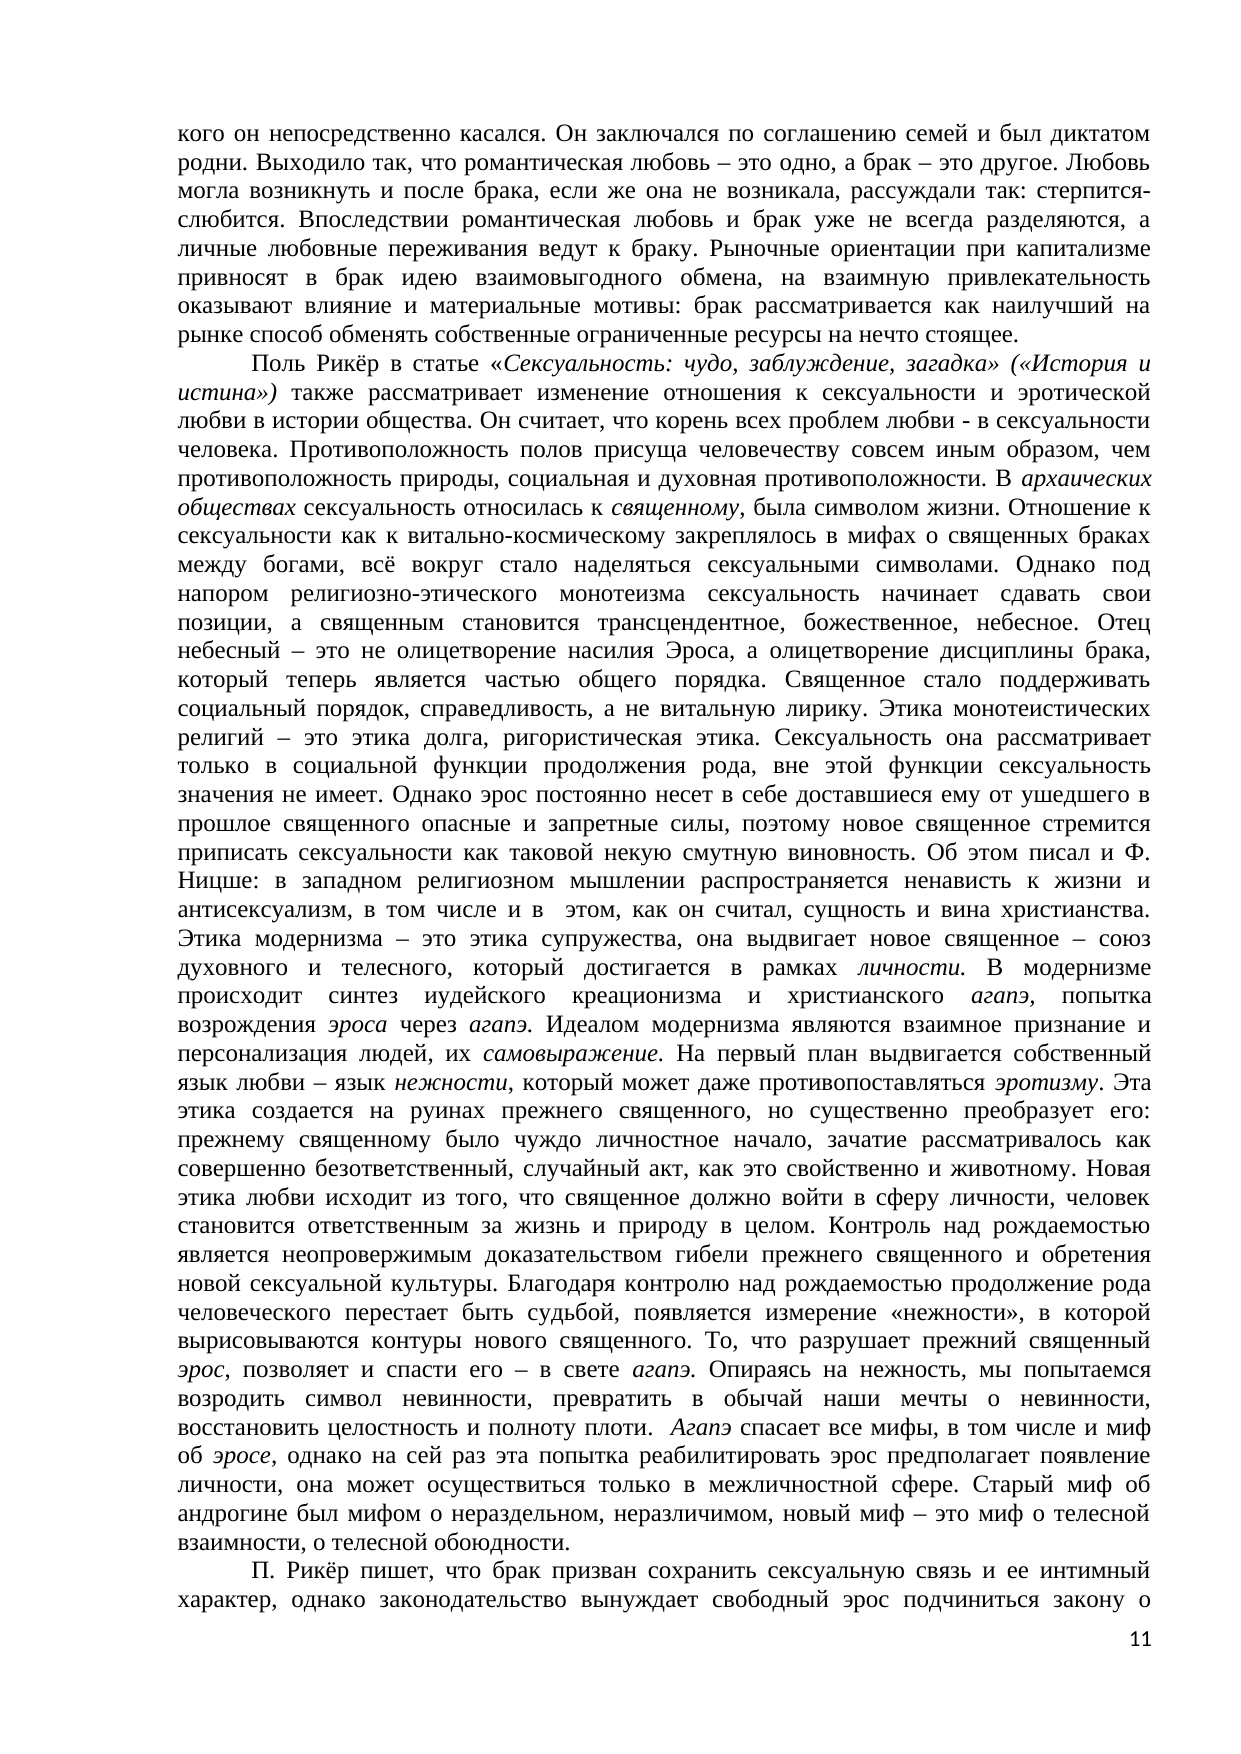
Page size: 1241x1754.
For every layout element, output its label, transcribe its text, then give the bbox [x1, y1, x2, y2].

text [177, 118, 1152, 348]
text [177, 1556, 1152, 1613]
text Поль Рикёр в статье «Сексуальность: чудо, заблуждение, загадка» («История и истина») также рассматривает изменение отношения к сексуальности и эротической любви в истории общества. Он считает, что корень всех проблем любви - в сексуальности человека. Противоположность полов присуща человечеству совсем иным образом, чем противоположность природы, социальная и духовная противоположности. В архаических обществах сексуальность относилась к священному, была символом жизни. Отношение к сексуальности как к витально-космическому закреплялось в мифах о священных браках между богами, всё вокруг стало наделяться сексуальными символами. Однако под напором религиозно-этического монотеизма сексуальность начинает сдавать свои позиции, а священным становится трансцендентное, божественное, небесное. Отец небесный – это не олицетворение насилия Эроса, а олицетворение дисциплины брака, который теперь является частью общего порядка. Священное стало поддерживать социальный порядок, справедливость, а не витальную лирику. Этика монотеистических религий – это этика долга, ригористическая этика. Сексуальность она рассматривает только в социальной функции продолжения рода, вне этой функции сексуальность значения не имеет. Однако эрос постоянно несет в себе доставшиеся ему от ушедшего в прошлое священного опасные и запретные силы, поэтому новое священное стремится приписать сексуальности как таковой некую смутную виновность. Об этом писал и Ф. Ницше: в западном религиозном мышлении распространяется ненависть к жизни и антисексуализм, в том числе и в этом, как он считал, сущность и вина христианства. Этика модернизма – это этика супружества, она выдвигает новое священное – союз духовного и телесного, который достигается в рамках личности. В модернизме происходит синтез иудейского креационизма и христианского агапэ, попытка возрождения эроса через агапэ. Идеалом модернизма являются взаимное признание и персонализация людей, их самовыражение. На первый план выдвигается собственный язык любви – язык нежности, который может даже противопоставляться эротизму. Эта этика создается на руинах прежнего священного, но существенно преобразует его: прежнему священному было чуждо личностное начало, зачатие рассматривалось как совершенно безответственный, случайный акт, как это свойственно и животному. Новая этика любви исходит из того, что священное должно войти в сферу личности, человек становится ответственным за жизнь и природу в целом. Контроль над рождаемостью является неопровержимым доказательством гибели прежнего священного и обретения новой сексуальной культуры. Благодаря контролю над рождаемостью продолжение рода человеческого перестает быть судьбой, появляется измерение «нежности», в которой вырисовываются контуры нового священного. То, что разрушает прежний священный эрос, позволяет и спасти его – в свете агапэ. Опираясь на нежность, мы попытаемся возродить символ невинности, превратить в обычай наши мечты о невинности, восстановить целостность и полноту плоти. Агапэ спасает все мифы, в том числе и миф об эросе, однако на сей раз эта попытка реабилитировать эрос предполагает появление личности, она может осуществиться только в межличностной сфере. Старый миф об андрогине был мифом о нераздельном, неразличимом, новый миф – это миф о телесной взаимности, о телесной обоюдности. [177, 348, 1152, 1556]
